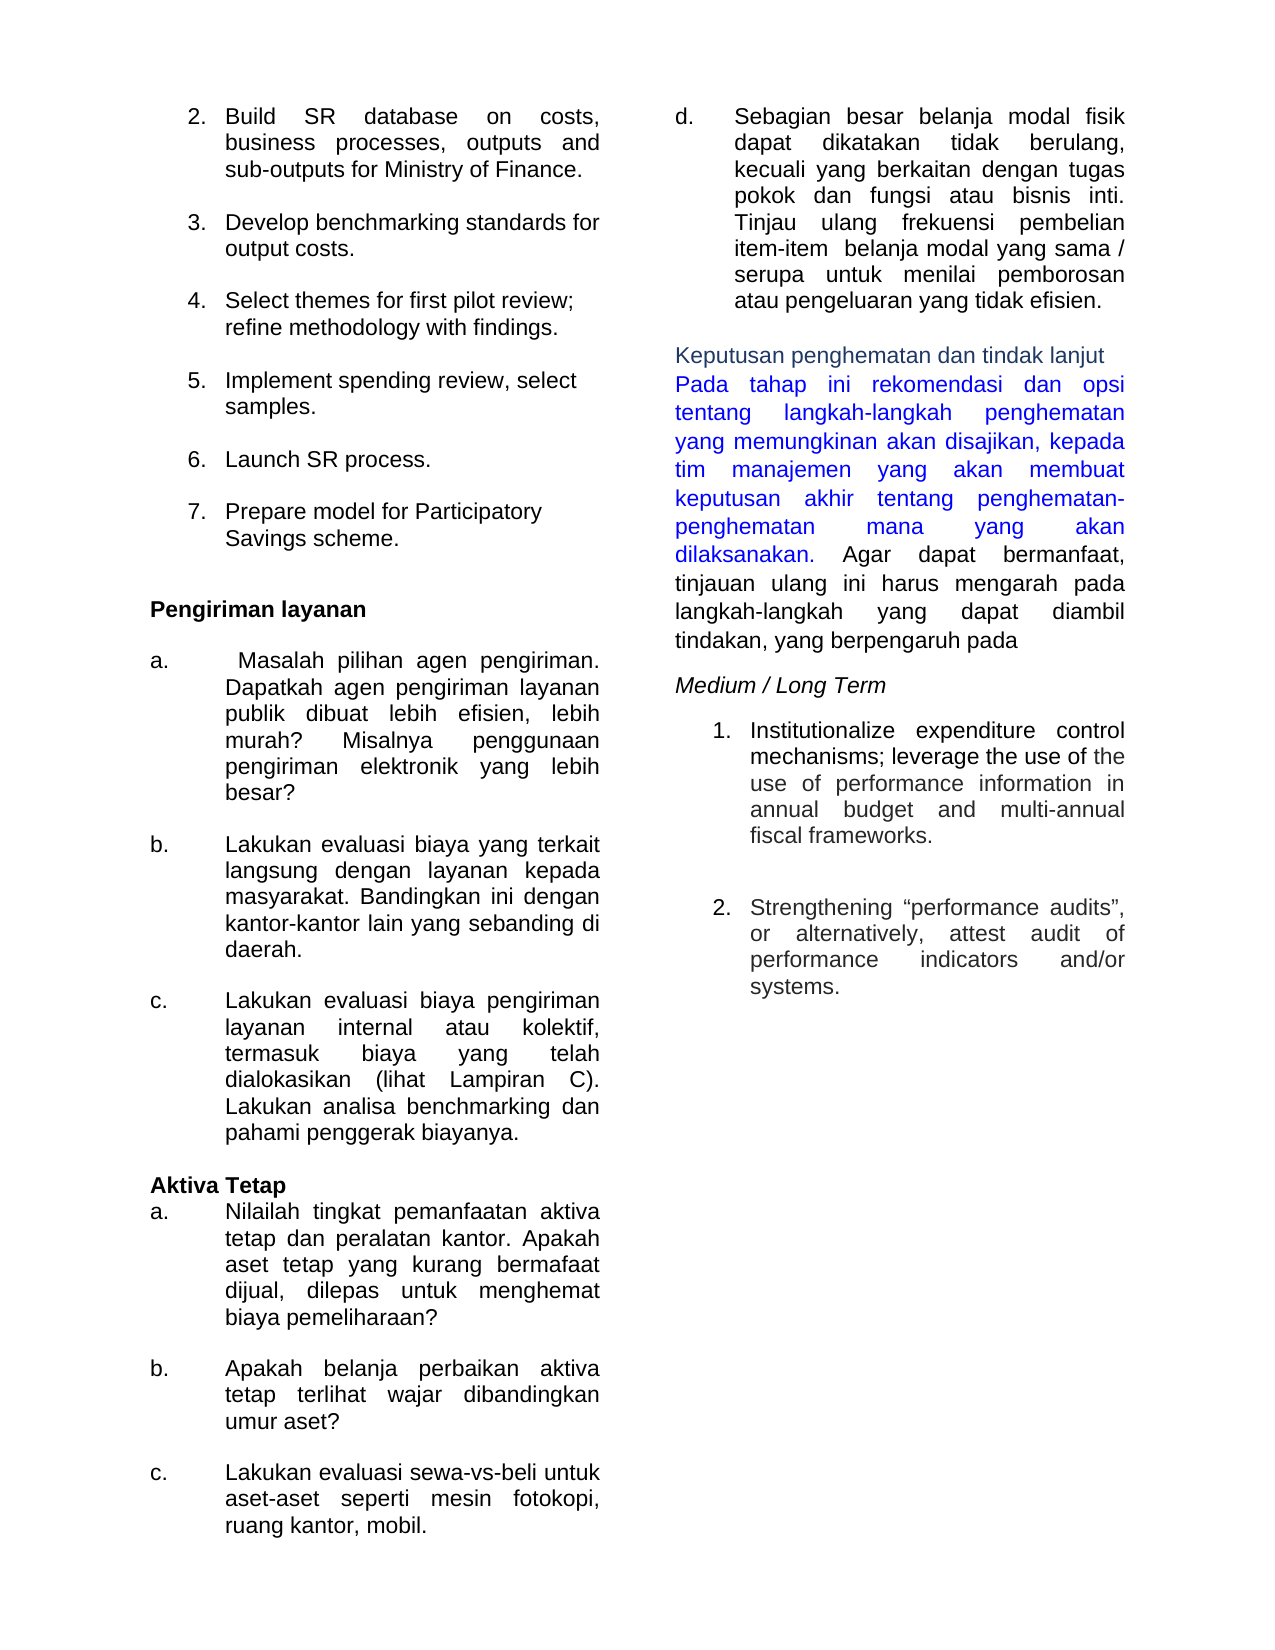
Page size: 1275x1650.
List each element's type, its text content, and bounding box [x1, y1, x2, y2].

list Institutionalize expenditure control mechanisms; leverage the use of the use of performance information in annual budget and multi-annual fiscal frameworks. [712, 717, 1125, 849]
text d. Sebagian besar belanja modal fisik dapat dikatakan tidak berulang, kecuali yang berkaitan dengan tugas pokok dan fungsi atau bisnis inti. Tinjau ulang frekuensi pembelian item-item belanja modal yang sama / serupa untuk menilai pemborosan atau pengeluaran yang tidak efisien. [675, 103, 1125, 314]
text b. Lakukan evaluasi biaya yang terkait langsung dengan layanan kepada masyarakat. Bandingkan ini dengan kantor-kantor lain yang sebanding di daerah. [150, 831, 600, 962]
text Pengiriman layanan [150, 596, 600, 622]
list Prepare model for Participatory Savings scheme. [187, 498, 600, 551]
text b. Apakah belanja perbaikan aktiva tetap terlihat wajar dibandingkan umur aset? [150, 1355, 600, 1434]
list Strengthening “performance audits”, or alternatively, attest audit of performance indicators and/or systems. [712, 894, 1125, 999]
text a. Masalah pilihan agen pengiriman. Dapatkah agen pengiriman layanan publik dibuat lebih efisien, lebih murah? Misalnya penggunaan pengiriman elektronik yang lebih besar? [150, 647, 600, 806]
list Implement spending review, select samples. [187, 367, 600, 419]
list Launch SR process. [187, 446, 600, 472]
text c. Lakukan evaluasi sewa-vs-beli untuk aset-aset seperti mesin fotokopi, ruang kantor, mobil. [150, 1459, 600, 1538]
text Aktiva Tetap [150, 1172, 600, 1198]
text a. Nilailah tingkat pemanfaatan aktiva tetap dan peralatan kantor. Apakah aset tetap yang kurang bermafaat dijual, dilepas untuk menghemat biaya pemeliharaan? [150, 1198, 600, 1330]
list Select themes for first pilot review; refine methodology with findings. [187, 287, 600, 340]
list Build SR database on costs, business processes, outputs and sub-outputs for Ministry of Finance. [187, 103, 600, 182]
text Medium / Long Term [675, 672, 1125, 698]
list Develop benchmarking standards for output costs. [187, 208, 600, 261]
subtitle Keputusan penghematan dan tindak lanjut [675, 342, 1125, 369]
text Pada tahap ini rekomendasi dan opsi tentang langkah-langkah penghematan yang memungkinan akan disajikan, kepada tim manajemen yang akan membuat keputusan akhir tentang penghematan-penghematan mana yang akan dilaksanakan. Agar dapat bermanfaat, tinjauan ulang ini harus mengarah pada langkah-langkah yang dapat diambil tindakan, yang berpengaruh pada [675, 371, 1125, 653]
text c. Lakukan evaluasi biaya pengiriman layanan internal atau kolektif, termasuk biaya yang telah dialokasikan (lihat Lampiran C). Lakukan analisa benchmarking dan pahami penggerak biayanya. [150, 987, 600, 1146]
